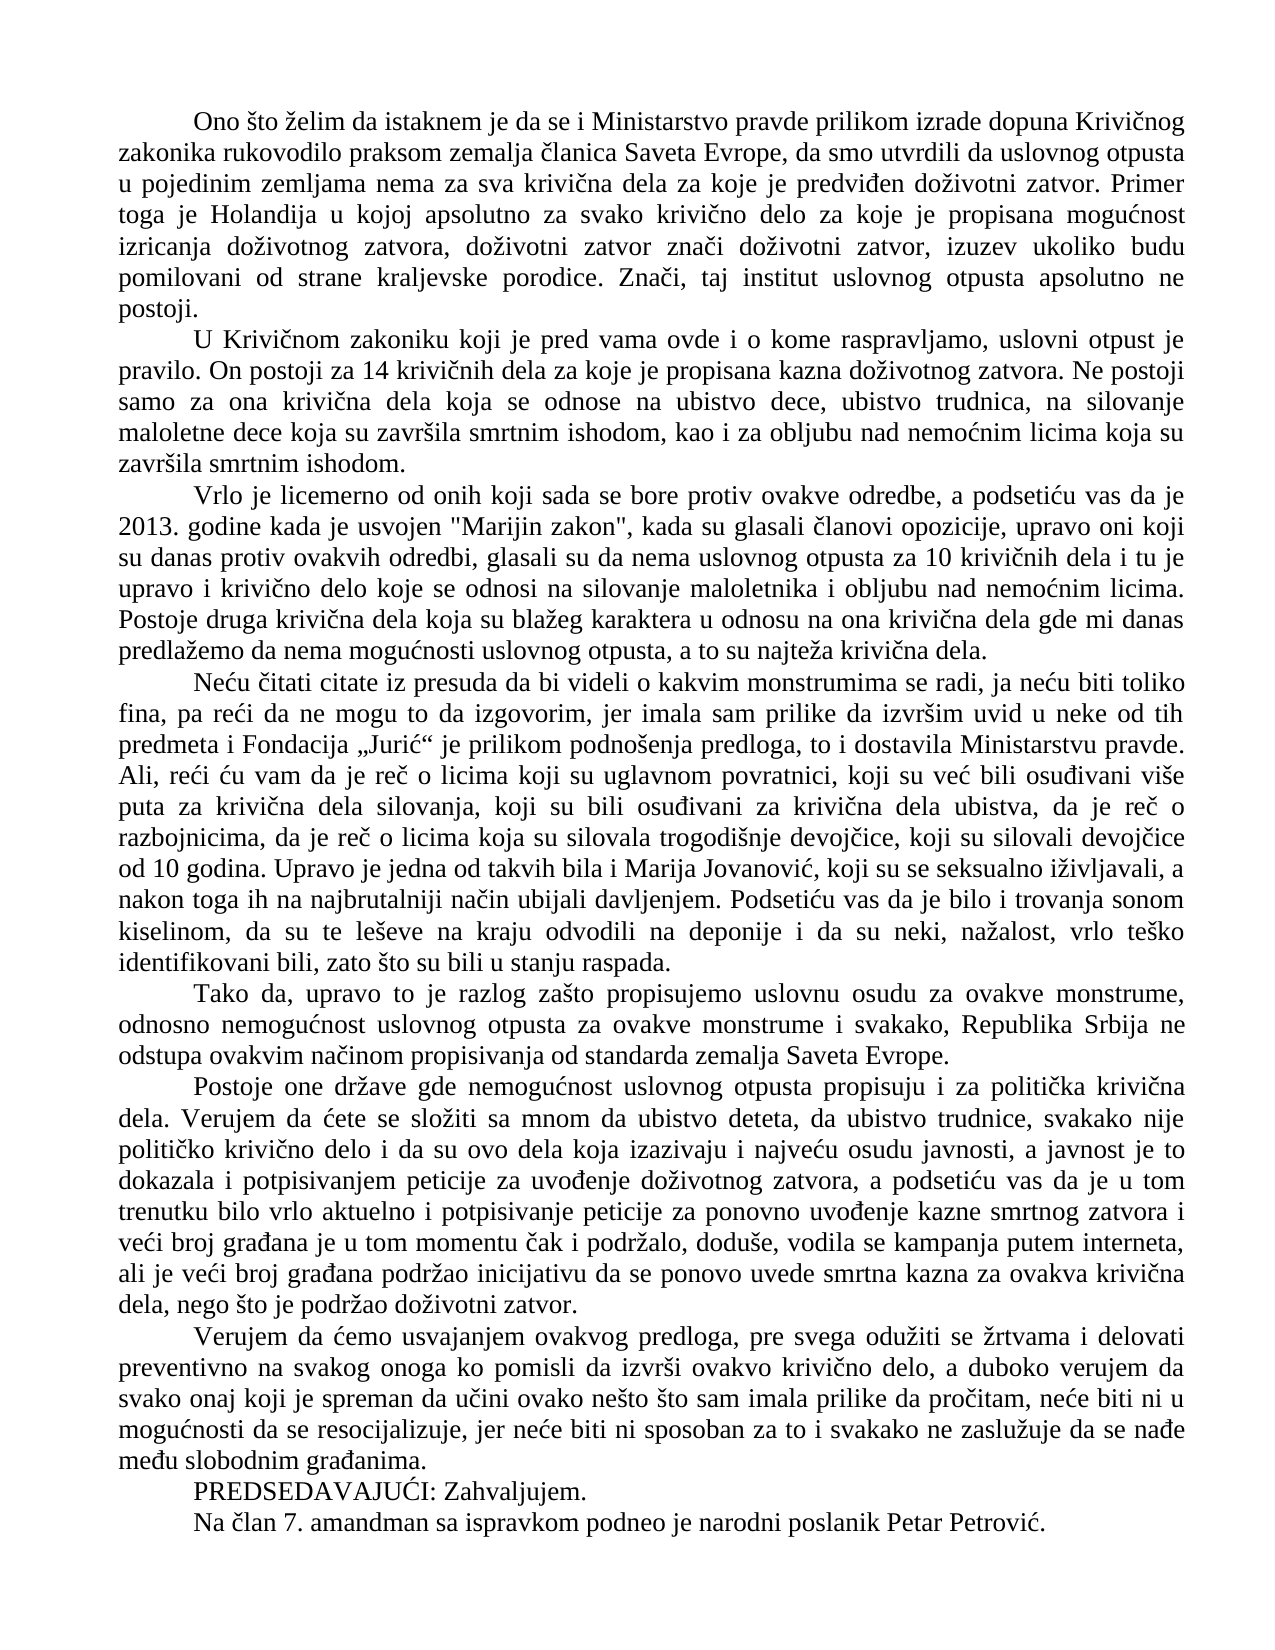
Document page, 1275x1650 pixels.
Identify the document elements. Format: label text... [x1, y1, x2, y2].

text U Krivičnom zakoniku koji je pred vama ovde i o kome raspravljamo, uslovni otpust je pravilo. On postoji za 14 krivičnih dela za koje je propisana kazna doživotnog zatvora. Ne postoji samo za ona krivična dela koja se odnose na ubistvo dece, ubistvo trudnica, na silovanje maloletne dece koja su završila smrtnim ishodom, kao i za obljubu nad nemoćnim licima koja su završila smrtnim ishodom. [118, 323, 1186, 479]
text Vrlo je licemerno od onih koji sada se bore protiv ovakve odredbe, a podsetiću vas da je 2013. godine kada je usvojen "Marijin zakon", kada su glasali članovi opozicije, upravo oni koji su danas protiv ovakvih odredbi, glasali su da nema uslovnog otpusta za 10 krivičnih dela i tu je upravo i krivično delo koje se odnosi na silovanje maloletnika i obljubu nad nemoćnim licima. Postoje druga krivična dela koja su blažeg karaktera u odnosu na ona krivična dela gde mi danas predlažemo da nema mogućnosti uslovnog otpusta, a to su najteža krivična dela. [118, 479, 1186, 666]
text Neću čitati citate iz presuda da bi videli o kakvim monstrumima se radi, ja neću biti toliko fina, pa reći da ne mogu to da izgovorim, jer imala sam prilike da izvršim uvid u neke od tih predmeta i Fondacija „Jurić“ je prilikom podnošenja predloga, to i dostavila Ministarstvu pravde. Ali, reći ću vam da je reč o licima koji su uglavnom povratnici, koji su već bili osuđivani više puta za krivična dela silovanja, koji su bili osuđivani za krivična dela ubistva, da je reč o razbojnicima, da je reč o licima koja su silovala trogodišnje devojčice, koji su silovali devojčice od 10 godina. Upravo je jedna od takvih bila i Marija Jovanović, koji su se seksualno iživljavali, a nakon toga ih na najbrutalniji način ubijali davljenjem. Podsetiću vas da je bilo i trovanja sonom kiselinom, da su te leševe na kraju odvodili na deponije i da su neki, nažalost, vrlo teško identifikovani bili, zato što su bili u stanju raspada. [118, 666, 1186, 977]
text PREDSEDAVAJUĆI: Zahvaljujem. [118, 1475, 1186, 1507]
text Tako da, upravo to je razlog zašto propisujemo uslovnu osudu za ovakve monstrume, odnosno nemogućnost uslovnog otpusta za ovakve monstrume i svakako, Republika Srbija ne odstupa ovakvim načinom propisivanja od standarda zemalja Saveta Evrope. [118, 977, 1186, 1071]
text Ono što želim da istaknem je da se i Ministarstvo pravde prilikom izrade dopuna Krivičnog zakonika rukovodilo praksom zemalja članica Saveta Evrope, da smo utvrdili da uslovnog otpusta u pojedinim zemljama nema za sva krivična dela za koje je predviđen doživotni zatvor. Primer toga je Holandija u kojoj apsolutno za svako krivično delo za koje je propisana mogućnost izricanja doživotnog zatvora, doživotni zatvor znači doživotni zatvor, izuzev ukoliko budu pomilovani od strane kraljevske porodice. Znači, taj institut uslovnog otpusta apsolutno ne postoji. [118, 105, 1186, 323]
text Verujem da ćemo usvajanjem ovakvog predloga, pre svega odužiti se žrtvama i delovati preventivno na svakog onoga ko pomisli da izvrši ovakvo krivično delo, a duboko verujem da svako onaj koji je spreman da učini ovako nešto što sam imala prilike da pročitam, neće biti ni u mogućnosti da se resocijalizuje, jer neće biti ni sposoban za to i svakako ne zaslužuje da se nađe među slobodnim građanima. [118, 1320, 1186, 1475]
text Na član 7. amandman sa ispravkom podneo je narodni poslanik Petar Petrović. [118, 1507, 1186, 1538]
text Postoje one države gde nemogućnost uslovnog otpusta propisuju i za politička krivična dela. Verujem da ćete se složiti sa mnom da ubistvo deteta, da ubistvo trudnice, svakako nije političko krivično delo i da su ovo dela koja izazivaju i najveću osudu javnosti, a javnost je to dokazala i potpisivanjem peticije za uvođenje doživotnog zatvora, a podsetiću vas da je u tom trenutku bilo vrlo aktuelno i potpisivanje peticije za ponovno uvođenje kazne smrtnog zatvora i veći broj građana je u tom momentu čak i podržalo, doduše, vodila se kampanja putem interneta, ali je veći broj građana podržao inicijativu da se ponovo uvede smrtna kazna za ovakva krivična dela, nego što je podržao doživotni zatvor. [118, 1071, 1186, 1320]
